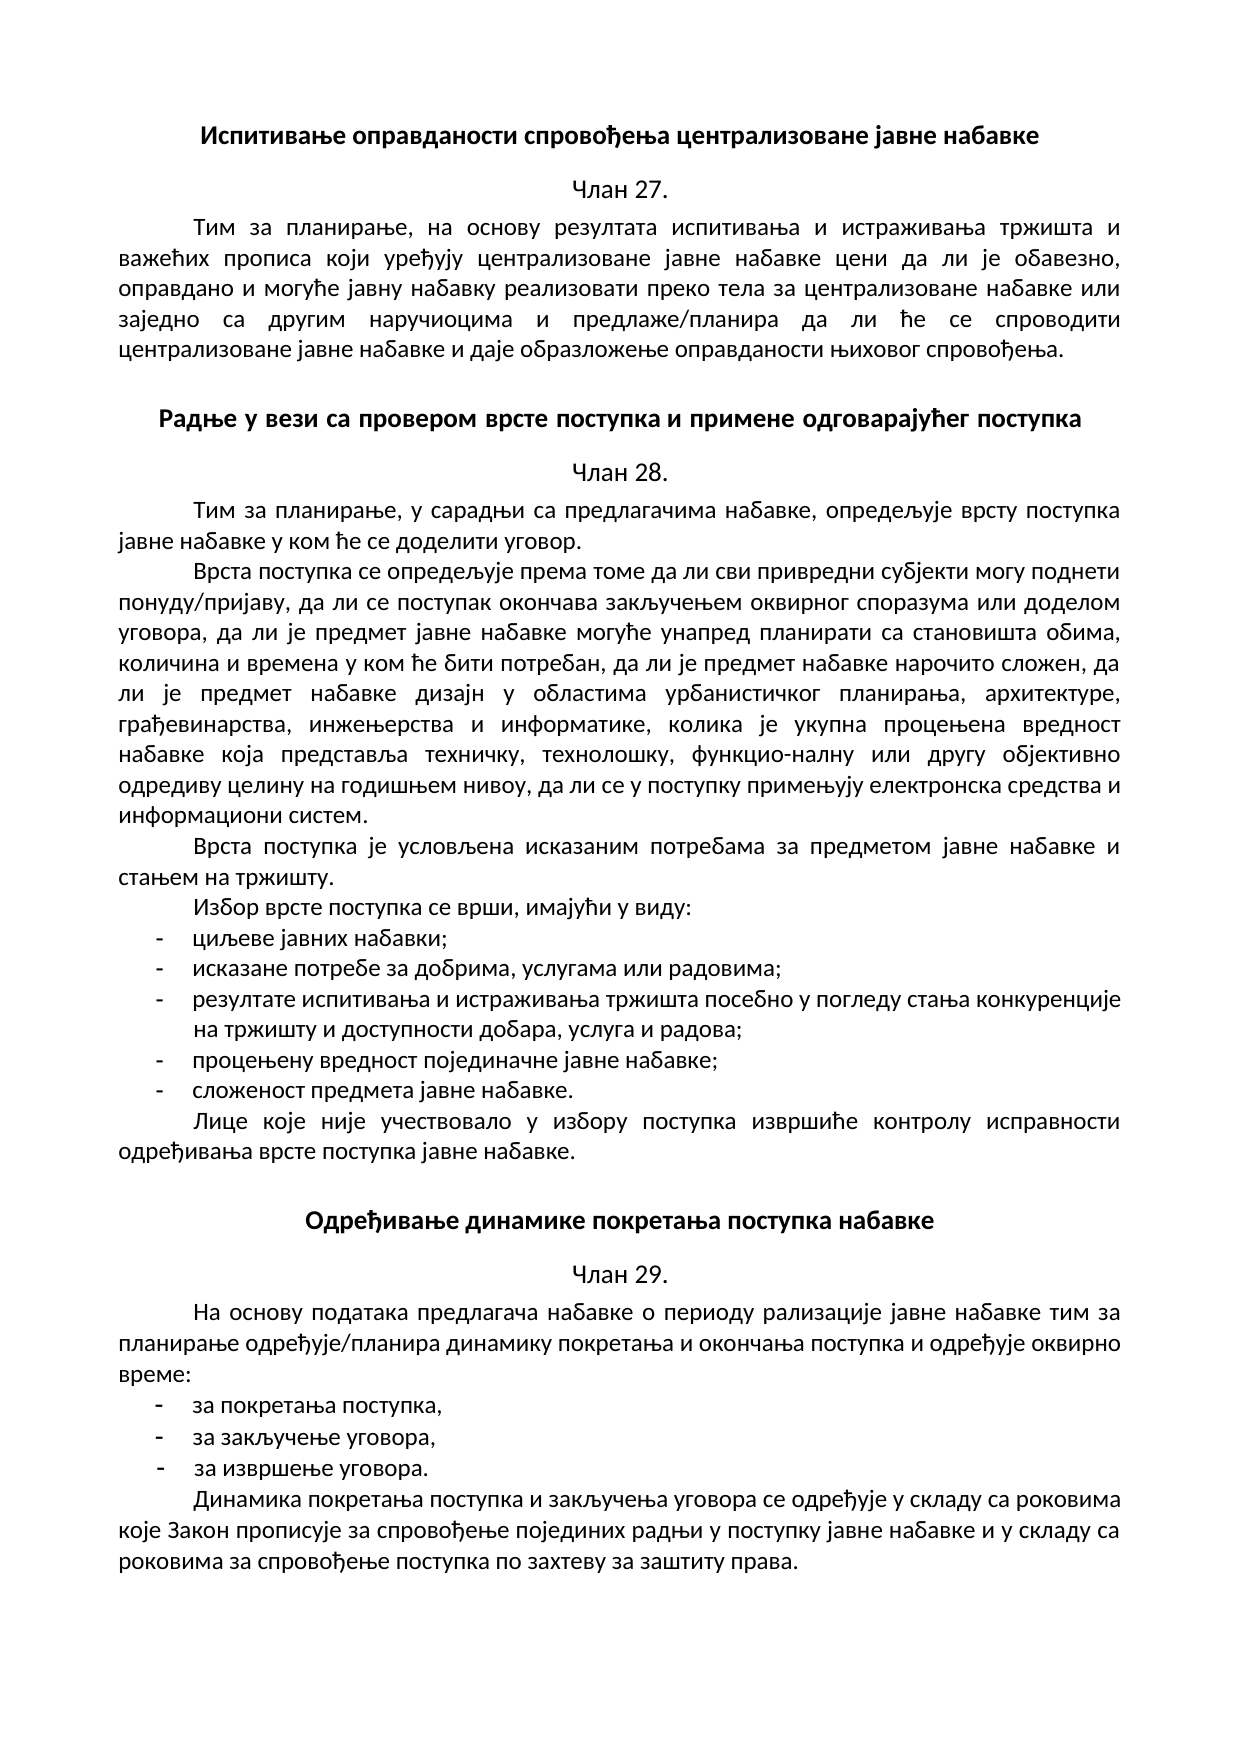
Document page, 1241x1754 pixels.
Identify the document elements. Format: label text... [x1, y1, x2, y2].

text Радње у вези са провером врсте поступка и примене одговарајућег поступка [118, 401, 1122, 434]
text Члан 29. [118, 1257, 1122, 1290]
text Врста поступка је условљена исказаним потребама за предметом јавне набавке и стањем на тржишту. [118, 830, 1122, 891]
text Избор врсте поступка се врши, имајући у виду: [118, 891, 1122, 922]
list резултате испитивања и истраживања тржишта посебно у погледу стања конкуренције на тржишту и доступности добара, услуга и радова; [156, 983, 1122, 1044]
text Одређивање динамике покретања поступка набавке [118, 1203, 1122, 1236]
text Испитивање оправданости спровођења централизоване јавне набавке [118, 118, 1122, 151]
text На основу података предлагача набавке о периоду рализације јавне набавке тим за планирање одређује/планира динамику покретања и окончања поступка и одређује оквирно време: [118, 1297, 1122, 1389]
text Тим за планирање, у сарадњи са предлагачима набавке, опредељује врсту поступка јавне набавке у ком ће се доделити уговор. [118, 494, 1122, 556]
text Лице које није учествовало у избору поступка извршиће контролу исправности одређивања врсте поступка јавне набавке. [118, 1105, 1122, 1166]
list за закључење уговора, [155, 1421, 1122, 1451]
text Тим за планирање, на основу резултата испитивања и истраживања тржишта и важећих прописа који уређују централизоване јавне набавке цени да ли је обавезно, оправдано и могуће јавну набавку реализовати преко тела за централизоване набавке или заједно са другим наручиоцима и предлаже/планира да ли ће се спроводити централизоване јавне набавке и даје образложење оправданости њиховог спровођења. [118, 211, 1122, 364]
list исказане потребе за добрима, услугама или радовима; [156, 952, 1122, 983]
text Члан 27. [118, 172, 1122, 205]
text Динамика покретања поступка и закључења уговора се одређује у складу са роковима које Закон прописује за спровођење појединих радњи у поступку јавне набавке и у складу са роковима за спровођење поступка по захтеву за заштиту права. [118, 1483, 1122, 1575]
list за извршење уговора. [156, 1452, 1122, 1482]
list сложеност предмета јавне набавке. [156, 1074, 1122, 1105]
text Врста поступка се опредељује према томе да ли сви привредни субјекти могу поднети понуду/пријаву, да ли се поступак окончава закључењем оквирног споразума или доделом уговора, да ли је предмет јавне набавке могуће унапред планирати са становишта обима, количина и времена у ком ће бити потребан, да ли је предмет набавке нарочито сложен, да ли је предмет набавке дизајн у областима урбанистичког планирања, архитектуре, грађевинарства, инжењерства и информатике, колика је укупна процењена вредност набавке која представља техничку, технолошку, функцио-налну или другу објективно одредиву целину на годишњем нивоу, да ли се у поступку примењују електронска средства и информациони систем. [118, 556, 1122, 830]
list циљеве јавних набавки; [156, 922, 1122, 952]
list процењену вредност појединачне јавне набавке; [156, 1044, 1122, 1074]
text Члан 28. [118, 455, 1122, 488]
list за покретања поступка, [154, 1390, 1122, 1420]
